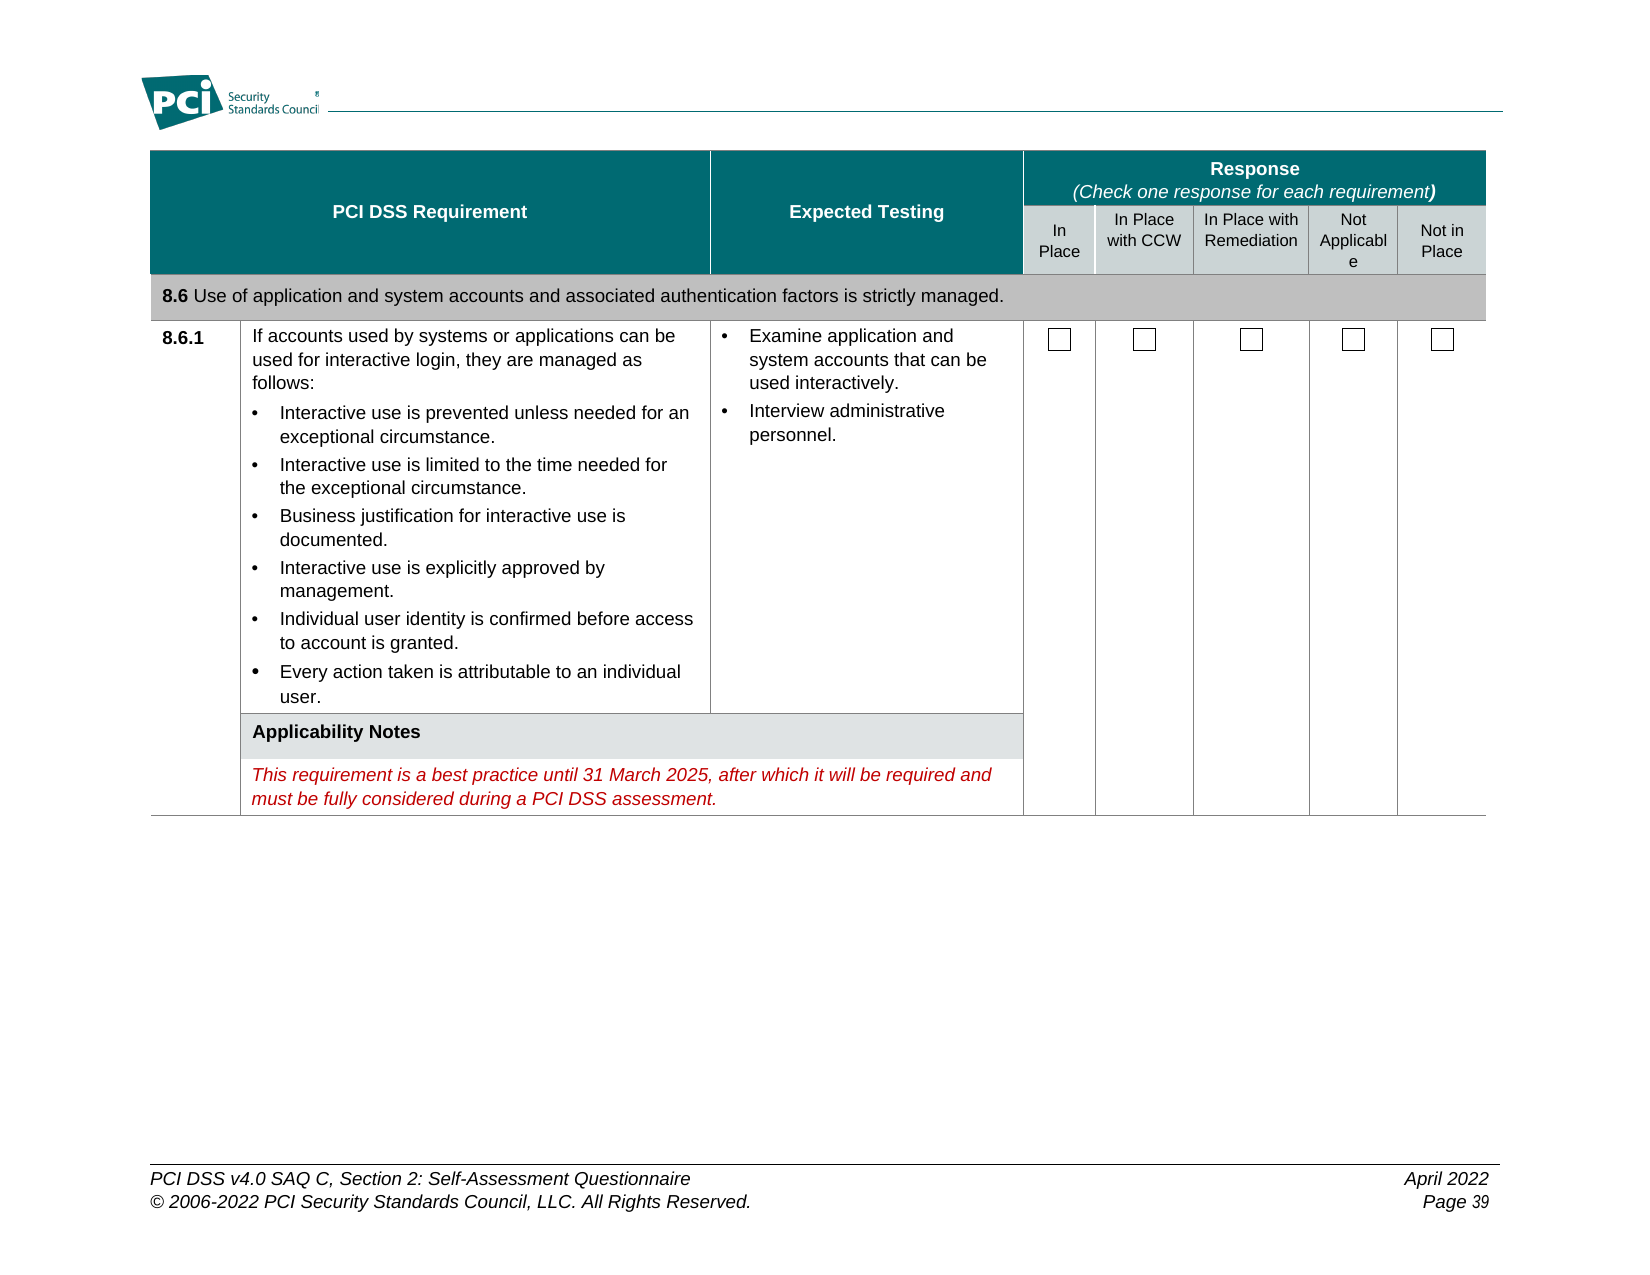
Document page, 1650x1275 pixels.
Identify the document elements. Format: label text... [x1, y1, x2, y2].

table_cell In Place with CCW [1096, 206, 1193, 274]
table_cell In Place [1024, 206, 1094, 274]
table_header Response♦ (Check one response for each requirement) [1024, 151, 1486, 205]
picture [141, 75, 319, 130]
table_cell [1194, 321, 1309, 815]
table_cell Not in Place [1398, 206, 1486, 274]
table_header Expected Testing [711, 151, 1023, 274]
table_header PCI DSS Requirement [150, 151, 710, 274]
table_cell In Place with Remediation [1194, 206, 1308, 274]
table_cell [1096, 321, 1193, 815]
table_cell This requirement is a best practice until 31 March 2025, after which it will be required and must be fully considered during a PCI DSS assessment. [241, 759, 1023, 815]
table_cell 8.6.1 [150, 321, 240, 815]
table_cell Not Applicable [1309, 206, 1397, 274]
table_cell [1024, 321, 1095, 815]
table_cell 8.6 Use of application and system accounts and associated authentication factors is strictly managed. [151, 275, 1486, 320]
table_cell [1398, 321, 1486, 815]
table_cell Examine application and system accounts that can be used interactively. Interview administrative personnel. [711, 321, 1023, 713]
table_cell Applicability Notes [241, 714, 1023, 759]
table_cell If accounts used by systems or applications can be used for interactive login, they are managed as follows: Interactive use is prevented unless needed for an exceptional circumstance. Interactive use is limited to the time needed for the exceptional circumstance. Business justification for interactive use is documented. Interactive use is explicitly approved by management. Individual user identity is confirmed before access to account is granted. Every action taken is attributable to an individual user. [241, 321, 710, 713]
table_cell [1310, 321, 1397, 815]
